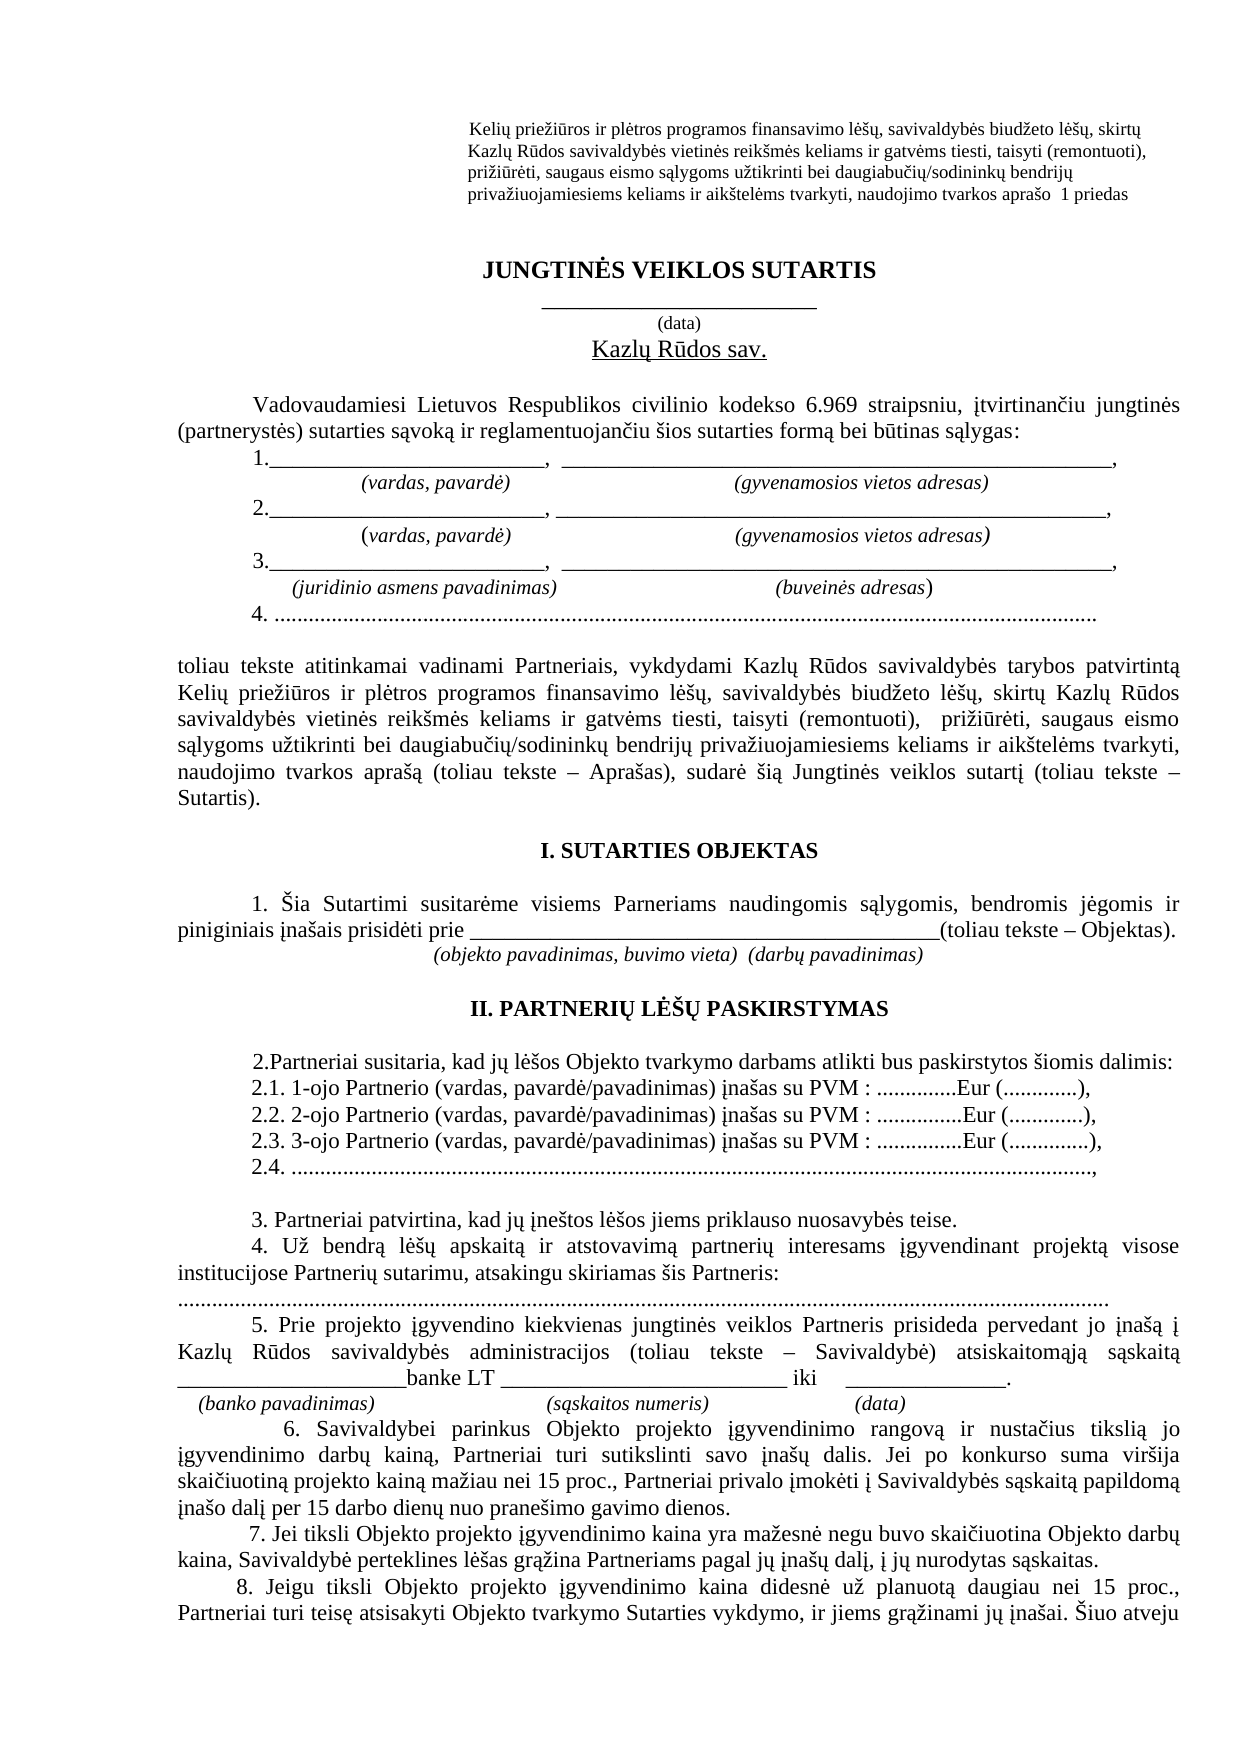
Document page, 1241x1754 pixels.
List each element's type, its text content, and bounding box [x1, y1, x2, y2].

text 3. Partneriai patvirtina, kad jų įneštos lėšos jiems priklauso nuosavybės teise. [177, 1206, 1181, 1232]
text 4. Už bendrą lėšų apskaitą ir atstovavimą partnerių interesams įgyvendinant projektą visose institucijose Partnerių sutarimu, atsakingu skiriamas šis Partneris: [177, 1232, 1181, 1285]
text (data) [177, 312, 1181, 334]
text 5. Prie projekto įgyvendino kiekvienas jungtinės veiklos Partneris prisideda pervedant jo įnašą į Kazlų Rūdos savivaldybės administracijos (toliau tekste – Savivaldybė) atsiskaitomąją sąskaitą ____________________banke LT _________________________ iki ______________. [177, 1311, 1181, 1391]
text privažiuojamiesiems keliams ir aikštelėms tvarkyti, naudojimo tvarkos aprašo 1 priedas [177, 183, 1181, 204]
text 1.________________________, ________________________________________________, [177, 444, 1181, 470]
text 2.2. 2-ojo Partnerio (vardas, pavardė/pavadinimas) įnašas su PVM : ...............Eur (.............), [177, 1101, 1181, 1127]
text Vadovaudamiesi Lietuvos Respublikos civilinio kodekso 6.969 straipsniu, įtvirtinančiu jungtinės (partnerystės) sutarties sąvoką ir reglamentuojančiu šios sutarties formą bei būtinas sąlygas: [177, 391, 1181, 444]
text II. PARTNERIŲ LĖŠŲ PASKIRSTYMAS [177, 995, 1181, 1022]
text 2.3. 3-ojo Partnerio (vardas, pavardė/pavadinimas) įnašas su PVM : ...............Eur (..............), [177, 1127, 1181, 1153]
text (vardas, pavardė) (gyvenamosios vietos adresas) [252, 470, 1181, 494]
text prižiūrėti, saugaus eismo sąlygoms užtikrinti bei daugiabučių/sodininkų bendrijų [177, 161, 1181, 183]
text 4. ................................................................................................................................................ [177, 600, 1181, 626]
text Kazlų Rūdos savivaldybės vietinės reikšmės keliams ir gatvėms tiesti, taisyti (remontuoti), [177, 140, 1181, 161]
text (objekto pavadinimas, buvimo vieta) (darbų pavadinimas) [177, 942, 1181, 966]
text 3.________________________, ________________________________________________, [177, 547, 1181, 573]
text JUNGTINĖS VEIKLOS SUTARTIS [177, 255, 1181, 283]
text toliau tekste atitinkamai vadinami Partneriais, vykdydami Kazlų Rūdos savivaldybės tarybos patvirtintą Kelių priežiūros ir plėtros programos finansavimo lėšų, savivaldybės biudžeto lėšų, skirtų Kazlų Rūdos savivaldybės vietinės reikšmės keliams ir gatvėms tiesti, taisyti (remontuoti), prižiūrėti, saugaus eismo sąlygoms užtikrinti bei daugiabučių/sodininkų bendrijų privažiuojamiesiems keliams ir aikštelėms tvarkyti, naudojimo tvarkos aprašą (toliau tekste – Aprašas), sudarė šią Jungtinės veiklos sutartį (toliau tekste – Sutartis). [177, 652, 1181, 811]
text 1. Šia Sutartimi susitarėme visiems Parneriams naudingomis sąlygomis, bendromis jėgomis ir piniginiais įnašais prisidėti prie _________________________________________(toliau tekste – Objektas). [177, 890, 1181, 942]
text 6. Savivaldybei parinkus Objekto projekto įgyvendinimo rangovą ir nustačius tikslią jo įgyvendinimo darbų kainą, Partneriai turi sutikslinti savo įnašų dalis. Jei po konkurso suma viršija skaičiuotiną projekto kainą mažiau nei 15 proc., Partneriai privalo įmokėti į Savivaldybės sąskaitą papildomą įnašo dalį per 15 darbo dienų nuo pranešimo gavimo dienos. [177, 1414, 1181, 1520]
text ______________________ [177, 283, 1181, 312]
text Kazlų Rūdos sav. [177, 334, 1181, 362]
text (vardas, pavardė) (gyvenamosios vietos adresas) [252, 521, 1181, 547]
text I. SUTARTIES OBJEKTAS [177, 837, 1181, 863]
text ................................................................................................................................................................... [177, 1285, 1181, 1311]
text (juridinio asmens pavadinimas) (buveinės adresas) [177, 573, 1181, 600]
text 2.4. ............................................................................................................................................, [177, 1153, 1181, 1180]
text Kelių priežiūros ir plėtros programos finansavimo lėšų, savivaldybės biudžeto lėšų, skirtų [177, 118, 1181, 140]
text (banko pavadinimas) (sąskaitos numeris) (data) [177, 1391, 1181, 1414]
text 2.________________________, ________________________________________________, [177, 494, 1181, 521]
text 2.1. 1-ojo Partnerio (vardas, pavardė/pavadinimas) įnašas su PVM : ..............Eur (.............), [177, 1074, 1181, 1101]
text 2.Partneriai susitaria, kad jų lėšos Objekto tvarkymo darbams atlikti bus paskirstytos šiomis dalimis: [177, 1048, 1181, 1074]
text 7. Jei tiksli Objekto projekto įgyvendinimo kaina yra mažesnė negu buvo skaičiuotina Objekto darbų kaina, Savivaldybė perteklines lėšas grąžina Partneriams pagal jų įnašų dalį, į jų nurodytas sąskaitas. [177, 1520, 1181, 1573]
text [177, 1573, 1181, 1625]
